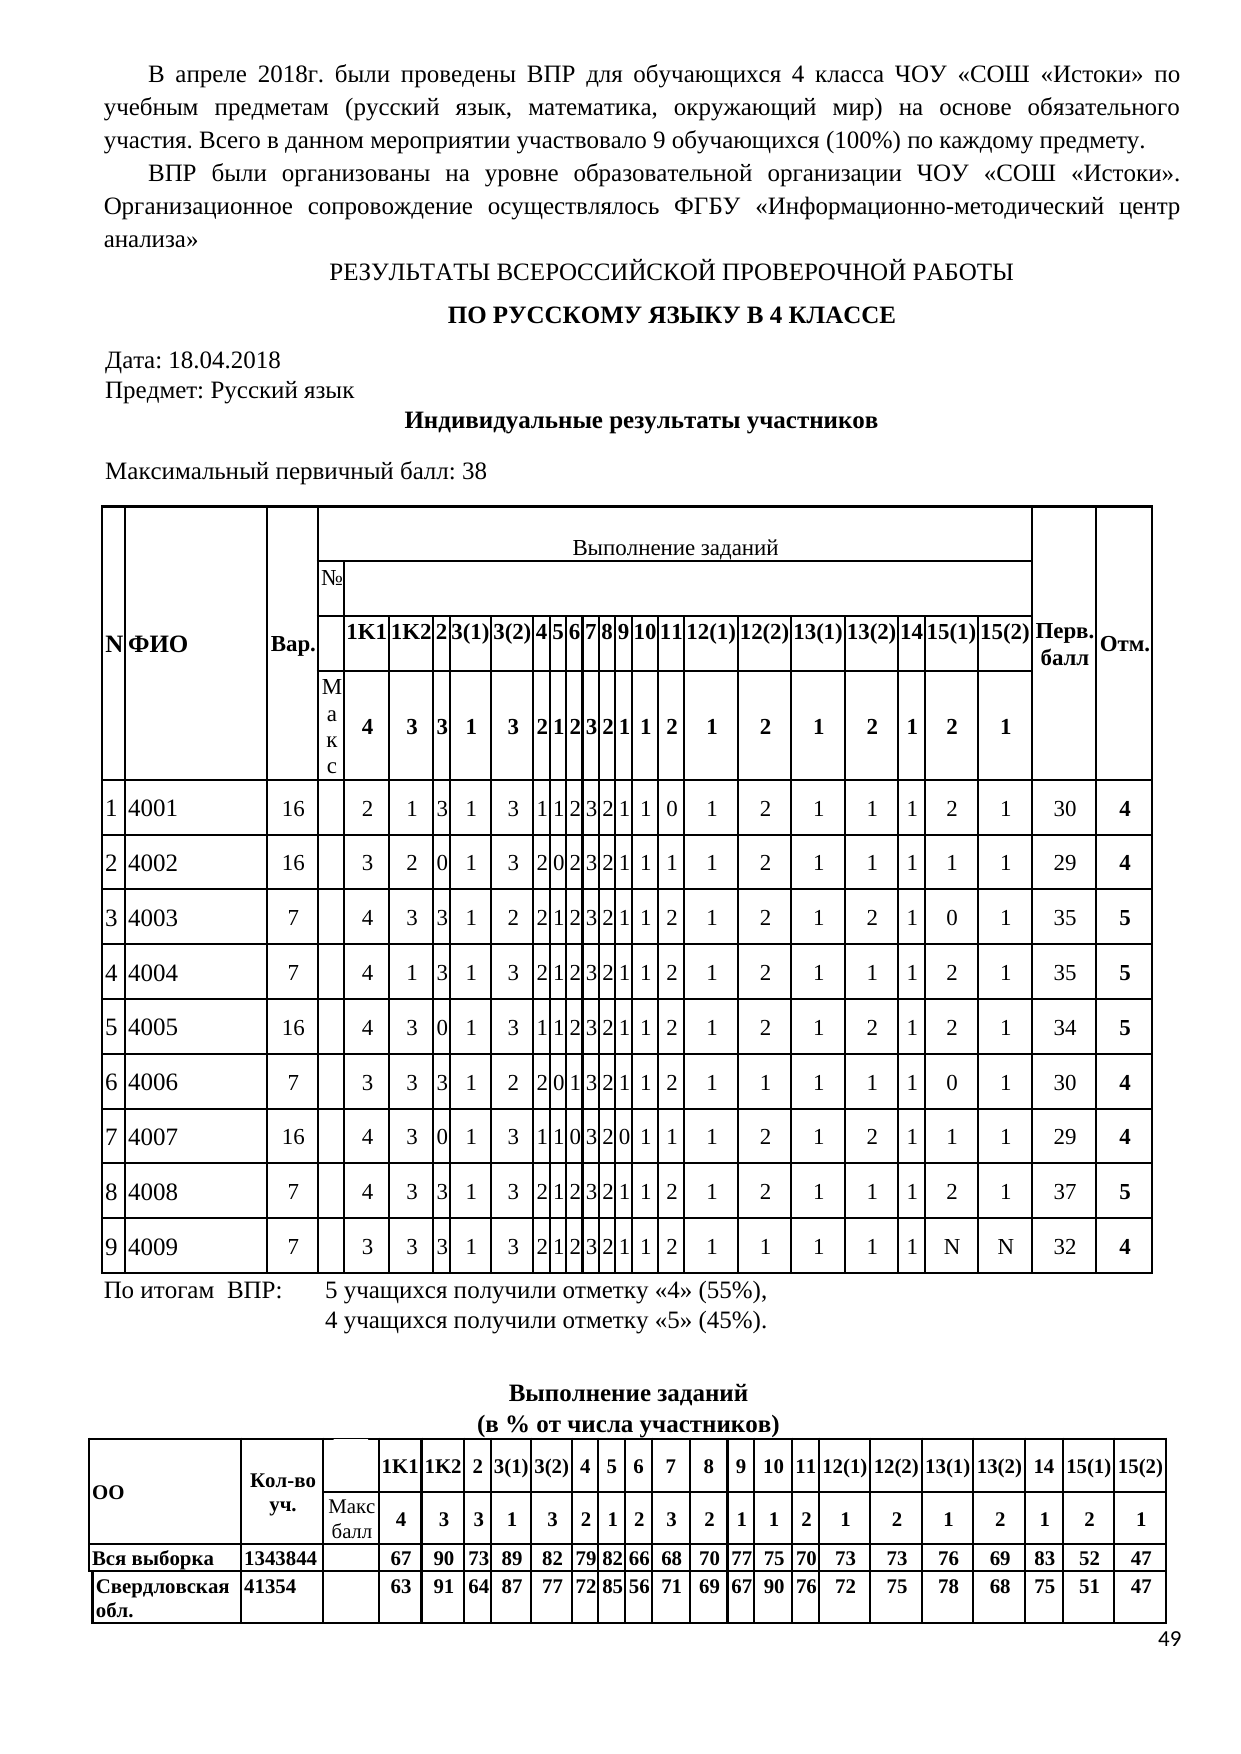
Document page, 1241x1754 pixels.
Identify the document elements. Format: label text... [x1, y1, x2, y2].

table_cell 4004 [126, 945, 266, 998]
table_cell 3 [345, 1055, 388, 1107]
table_cell 70 [691, 1545, 726, 1570]
table_cell 1 [659, 836, 683, 888]
table_cell 3 [434, 672, 449, 779]
list ВПР были организованы на уровне образовательной организации ЧОУ «СОШ «Истоки». Организационное сопровождение осуществлялось ФГБУ «Информационно-методический центр анализа» [103, 158, 1181, 253]
table_cell 5 [1097, 890, 1151, 943]
table_cell 1 [492, 1493, 530, 1543]
table_cell 1 [451, 672, 490, 779]
table_cell 1 [899, 672, 924, 779]
picture [319, 617, 337, 652]
table_cell 2 [659, 1219, 683, 1272]
table_cell 1 [616, 1055, 631, 1107]
table_cell 3 [584, 1219, 598, 1272]
table_cell 1 [551, 1219, 565, 1272]
table_cell 3 [390, 1164, 432, 1217]
table_cell 2 [534, 1164, 549, 1217]
table_cell 1 [616, 945, 631, 998]
table_cell 2 [926, 1000, 977, 1053]
table_cell 3 [434, 1055, 449, 1107]
table_cell 3 [492, 1219, 532, 1272]
table_cell 4 [1097, 1055, 1151, 1107]
table_cell 2 [600, 781, 614, 833]
table_cell 0 [926, 890, 977, 943]
table_cell 2 [739, 836, 790, 888]
table_cell 2 [739, 1164, 790, 1217]
table_cell 2 [534, 1055, 549, 1107]
table_cell 3(1) [492, 1440, 530, 1491]
table_cell 2 [492, 890, 532, 943]
table_cell 1 [451, 890, 490, 943]
table_cell 2 [573, 1493, 597, 1543]
table_cell 1 [534, 1110, 549, 1162]
table_cell 2 [600, 945, 614, 998]
table_cell 2 [600, 1219, 614, 1272]
table_cell 3 [434, 1164, 449, 1217]
table_cell [319, 1110, 343, 1162]
table_cell 1 [616, 672, 631, 779]
table_cell 11 [793, 1440, 818, 1491]
table_cell 67 [380, 1545, 420, 1570]
table_cell [319, 617, 343, 670]
table_cell 7 [103, 1110, 124, 1162]
table_cell 75 [1026, 1572, 1062, 1622]
table_cell 1 [979, 672, 1031, 779]
table_cell 51 [1064, 1572, 1113, 1622]
table_cell Кол-во уч. [242, 1440, 322, 1543]
table_cell 2 [1064, 1493, 1113, 1543]
table_cell 1 [979, 1164, 1031, 1217]
table_cell 4 [1097, 1110, 1151, 1162]
table_cell 3 [584, 945, 598, 998]
table_cell 68 [653, 1545, 689, 1570]
table_cell 2 [974, 1493, 1024, 1543]
table_cell 3 [492, 836, 532, 888]
table_cell 2 [926, 945, 977, 998]
table_cell 1 [792, 945, 844, 998]
table_cell 2 [793, 1493, 818, 1543]
table_cell 30 [1033, 1055, 1095, 1107]
table_cell 7 [584, 617, 598, 670]
table_cell 66 [626, 1545, 651, 1570]
table_cell 85 [599, 1572, 624, 1622]
table_cell 1 [792, 1055, 844, 1107]
table_cell 6 [567, 617, 581, 670]
table_cell 2 [103, 836, 124, 888]
table_cell 67 [729, 1572, 753, 1622]
table_cell N [926, 1219, 977, 1272]
table_cell 2 [739, 890, 790, 943]
table_cell Свердловская обл. [94, 1572, 240, 1622]
table_cell Выполнение заданий [319, 508, 1031, 560]
table_cell 1 [899, 1110, 924, 1162]
table_cell [324, 1572, 378, 1622]
table_cell 7 [268, 1164, 317, 1217]
table_cell 1 [551, 1110, 565, 1162]
table_cell 6 [626, 1440, 651, 1491]
table_cell (в % от числа участников) [89, 1407, 1166, 1437]
table_cell 70 [793, 1545, 818, 1570]
table_cell 1 [899, 945, 924, 998]
table_cell 1 [979, 781, 1031, 833]
table_cell 1 [899, 781, 924, 833]
table_cell 75 [755, 1545, 791, 1570]
table_cell 2 [871, 1493, 921, 1543]
table_cell 30 [1033, 781, 1095, 833]
table_cell 2 [567, 672, 581, 779]
table_cell 3(2) [532, 1440, 571, 1491]
table_cell 69 [974, 1545, 1024, 1570]
table_cell 1 [451, 1055, 490, 1107]
table_cell 14 [1026, 1440, 1062, 1491]
table_cell 1 [979, 1110, 1031, 1162]
table_cell 63 [380, 1572, 420, 1622]
table_cell 2 [926, 1164, 977, 1217]
table_cell 1 [685, 945, 737, 998]
table_cell 1 [899, 1164, 924, 1217]
table_cell 1 [685, 1110, 737, 1162]
table_cell 2 [567, 781, 581, 833]
table_cell 1 [551, 1164, 565, 1217]
table_cell 1 [923, 1493, 972, 1543]
table_cell 3 [390, 1000, 432, 1053]
table_cell 3 [584, 890, 598, 943]
table_cell 1 [926, 836, 977, 888]
table_cell М а к с [319, 672, 343, 779]
table_cell 87 [492, 1572, 530, 1622]
table_cell 1 [685, 890, 737, 943]
table_cell 8 [691, 1440, 726, 1491]
table_cell 3 [390, 890, 432, 943]
table_cell 3 [492, 945, 532, 998]
table_cell 7 [268, 890, 317, 943]
table_cell 2 [926, 672, 977, 779]
table_cell 5 [1097, 1000, 1151, 1053]
table_cell 1 [551, 945, 565, 998]
table_cell Отм. [1097, 508, 1151, 779]
table_cell 0 [659, 781, 683, 833]
table_cell 1 [729, 1493, 753, 1543]
table_cell 2 [600, 1000, 614, 1053]
table_cell 3 [492, 1000, 532, 1053]
table_cell 4008 [126, 1164, 266, 1217]
table_cell 3 [423, 1493, 463, 1543]
table_cell 4 [345, 672, 388, 779]
table_cell 1 [633, 1055, 657, 1107]
table_cell 1K1 [380, 1440, 420, 1491]
table_cell 2 [534, 836, 549, 888]
table_cell 77 [532, 1572, 571, 1622]
table_cell 3 [434, 945, 449, 998]
table_cell [345, 562, 1031, 615]
table_cell 1 [899, 836, 924, 888]
table_cell 34 [1033, 1000, 1095, 1053]
table_cell 12(2) [871, 1440, 921, 1491]
table_cell 1 [846, 1164, 897, 1217]
table_cell 1 [820, 1493, 869, 1543]
table_cell 1 [616, 890, 631, 943]
table_cell 73 [820, 1545, 869, 1570]
table_cell 1 [451, 1164, 490, 1217]
table_cell 1 [846, 1055, 897, 1107]
table_cell 8 [600, 617, 614, 670]
table_cell 1 [451, 1000, 490, 1053]
table_cell 2 [739, 945, 790, 998]
table_cell 1 [979, 1055, 1031, 1107]
table_cell 1 [792, 836, 844, 888]
table_cell 13(1) [792, 617, 844, 670]
table_cell 1 [685, 1164, 737, 1217]
table_cell 1 [979, 890, 1031, 943]
table_cell 4007 [126, 1110, 266, 1162]
table_cell N [103, 508, 124, 779]
table_cell 5 [551, 617, 565, 670]
table_cell 79 [573, 1545, 597, 1570]
table_cell [324, 1545, 378, 1570]
table_cell 0 [551, 1055, 565, 1107]
table_cell 5 [599, 1440, 624, 1491]
table_cell 82 [532, 1545, 571, 1570]
table_cell 64 [465, 1572, 490, 1622]
table_cell 1 [390, 945, 432, 998]
table_cell 1 [792, 781, 844, 833]
table_cell 5 [103, 1000, 124, 1053]
picture [333, 1439, 369, 1491]
table_cell 1 [633, 945, 657, 998]
table_cell Вся выборка [90, 1545, 240, 1570]
table_cell 2 [390, 836, 432, 888]
list В апреле 2018г. были проведены ВПР для обучающихся 4 класса ЧОУ «СОШ «Истоки» по учебным предметам (русский язык, математика, окружающий мир) на основе обязательного участия. Всего в данном мероприятии участвовало 9 обучающихся (100%) по каждому предмету. [103, 59, 1181, 154]
table_cell 68 [974, 1572, 1024, 1622]
table_cell 1 [846, 945, 897, 998]
table_cell 2 [926, 781, 977, 833]
table_cell 29 [1033, 1110, 1095, 1162]
table_cell 4 [103, 945, 124, 998]
table_cell 3 [532, 1493, 571, 1543]
table_cell 4009 [126, 1219, 266, 1272]
table_cell 3 [390, 1110, 432, 1162]
table_cell 3 [390, 1219, 432, 1272]
table_cell 2 [534, 1219, 549, 1272]
table_cell 1K2 [390, 617, 432, 670]
table_cell 2 [659, 672, 683, 779]
table_cell 1 [739, 1219, 790, 1272]
table_cell 14 [899, 617, 924, 670]
table_cell 15(2) [979, 617, 1031, 670]
table_cell 1 [792, 1110, 844, 1162]
table_cell 2 [846, 890, 897, 943]
table_cell 4003 [126, 890, 266, 943]
table_cell 1 [551, 781, 565, 833]
table_cell 16 [268, 781, 317, 833]
table_cell 1 [979, 1000, 1031, 1053]
table_cell 1343844 [242, 1545, 322, 1570]
table_cell 12(1) [820, 1440, 869, 1491]
table_cell 0 [926, 1055, 977, 1107]
table_cell 82 [599, 1545, 624, 1570]
table_cell 3(2) [492, 617, 532, 670]
table_cell 4 [534, 617, 549, 670]
table_cell 1 [616, 1164, 631, 1217]
table_cell 1 [792, 1164, 844, 1217]
table_cell 2 [567, 1219, 581, 1272]
table_cell 9 [729, 1440, 753, 1491]
table_cell [319, 1055, 343, 1107]
table_cell 1 [755, 1493, 791, 1543]
table_cell 2 [600, 890, 614, 943]
table_cell 1 [899, 1219, 924, 1272]
table_cell 1 [451, 781, 490, 833]
text РЕЗУЛЬТАТЫ ВСЕРОССИЙСКОЙ ПРОВЕРОЧНОЙ РАБОТЫ [103, 257, 1181, 286]
table_cell 1 [616, 781, 631, 833]
table_cell 9 [103, 1219, 124, 1272]
table_cell 2 [739, 1110, 790, 1162]
table_cell 3 [584, 1055, 598, 1107]
table_cell 1 [792, 1219, 844, 1272]
table_cell 4 [345, 1000, 388, 1053]
table_cell Максимальный первичный балл: 38 [102, 434, 1179, 505]
table_cell Вар. [268, 508, 317, 779]
text По итогам ВПР: 5 учащихся получили отметку «4» (55%), [103, 1275, 1181, 1304]
table_cell 1 [633, 672, 657, 779]
table_cell 1 [633, 836, 657, 888]
table_cell 1 [551, 890, 565, 943]
table_cell [324, 1440, 333, 1491]
table_cell 1 [792, 672, 844, 779]
table_cell 3 [390, 672, 432, 779]
table_cell 0 [434, 1000, 449, 1053]
table_cell 1 [633, 1000, 657, 1053]
table_cell 41354 [242, 1572, 322, 1622]
table_cell 1 [899, 890, 924, 943]
table_cell 47 [1115, 1545, 1165, 1570]
table_cell 3 [584, 672, 598, 779]
table_cell ОО [90, 1440, 240, 1543]
table_cell 0 [551, 836, 565, 888]
table_cell 10 [755, 1440, 791, 1491]
table_cell 15(1) [926, 617, 977, 670]
table_cell 13(2) [974, 1440, 1024, 1491]
table_cell 7 [268, 1055, 317, 1107]
table_cell 1 [739, 1055, 790, 1107]
table_cell 1 [685, 1000, 737, 1053]
table_cell 15(1) [1064, 1440, 1113, 1491]
table_cell 0 [567, 1110, 581, 1162]
table_cell 1 [979, 836, 1031, 888]
table_cell 4 [573, 1440, 597, 1491]
table_cell 1 [846, 836, 897, 888]
table_cell 1 [451, 836, 490, 888]
table_cell 3 [584, 1110, 598, 1162]
table_cell 35 [1033, 945, 1095, 998]
table_cell 2 [567, 890, 581, 943]
table_cell [319, 781, 343, 833]
table_cell 1 [899, 1000, 924, 1053]
text ПО РУССКОМУ ЯЗЫКУ В 4 КЛАССЕ [103, 300, 1181, 329]
table_cell 4 [345, 890, 388, 943]
table_cell 72 [573, 1572, 597, 1622]
table_cell 1 [685, 1219, 737, 1272]
table_cell 2 [659, 1055, 683, 1107]
table_cell 56 [626, 1572, 651, 1622]
table_header Дата: 18.04.2018 [102, 344, 1179, 373]
table_cell 1 [534, 1000, 549, 1053]
table_cell 3 [434, 781, 449, 833]
table_cell 3 [492, 1110, 532, 1162]
table_cell 1 [792, 890, 844, 943]
table_cell 1 [633, 1164, 657, 1217]
table_cell [319, 945, 343, 998]
table_cell 3 [103, 890, 124, 943]
table_cell 4 [345, 1164, 388, 1217]
table_cell 1 [451, 1219, 490, 1272]
table_cell 2 [567, 945, 581, 998]
table_cell 2 [600, 1110, 614, 1162]
table_cell 1K1 [345, 617, 388, 670]
table_cell Макс балл [324, 1493, 378, 1543]
table_cell 0 [616, 1110, 631, 1162]
table_cell 4 [1097, 836, 1151, 888]
text 4 учащихся получили отметку «5» (45%). [251, 1305, 1181, 1334]
table_cell 5 [1097, 945, 1151, 998]
table_cell 2 [534, 945, 549, 998]
table_cell 11 [659, 617, 683, 670]
table_cell 1 [534, 781, 549, 833]
table_cell 13(1) [923, 1440, 972, 1491]
table_cell Предмет: Русский язык [102, 374, 1179, 404]
table_cell 16 [268, 1000, 317, 1053]
table_cell Перв. балл [1033, 508, 1095, 779]
table_cell 2 [492, 1055, 532, 1107]
table_cell 3 [390, 1055, 432, 1107]
table_cell 2 [739, 672, 790, 779]
table_cell 7 [268, 1219, 317, 1272]
table_cell 3 [584, 836, 598, 888]
table_cell 78 [923, 1572, 972, 1622]
table_cell 13(2) [846, 617, 897, 670]
table_cell 7 [268, 945, 317, 998]
table_cell 2 [846, 1000, 897, 1053]
table_cell 1 [390, 781, 432, 833]
table_cell 29 [1033, 836, 1095, 888]
table_cell 2 [659, 890, 683, 943]
table_cell 73 [465, 1545, 490, 1570]
table_cell 4 [345, 945, 388, 998]
table_cell 1 [846, 1219, 897, 1272]
table_cell 6 [103, 1055, 124, 1107]
table_cell Индивидуальные результаты участников [102, 404, 1179, 434]
table_cell 16 [268, 836, 317, 888]
table_cell 3 [345, 836, 388, 888]
table_cell 2 [567, 836, 581, 888]
table_cell 72 [820, 1572, 869, 1622]
table_cell 2 [659, 945, 683, 998]
table_cell 91 [423, 1572, 463, 1622]
table_cell 1 [685, 836, 737, 888]
table_cell 1 [451, 945, 490, 998]
table_cell 1 [792, 1000, 844, 1053]
table_cell 2 [659, 1164, 683, 1217]
table_cell 12(2) [739, 617, 790, 670]
table_cell 32 [1033, 1219, 1095, 1272]
table_cell [319, 1164, 343, 1217]
table_cell 3 [584, 1000, 598, 1053]
table_cell 10 [633, 617, 657, 670]
table_cell 1 [599, 1493, 624, 1543]
table_cell 1 [551, 672, 565, 779]
table_cell 4002 [126, 836, 266, 888]
table_cell 2 [534, 890, 549, 943]
table_cell 16 [268, 1110, 317, 1162]
table_cell 4 [1097, 1219, 1151, 1272]
table_cell 2 [600, 1164, 614, 1217]
table_cell 1 [633, 1110, 657, 1162]
table_cell 1 [659, 1110, 683, 1162]
table_cell 2 [465, 1440, 490, 1491]
table_cell 4001 [126, 781, 266, 833]
table_cell [319, 836, 343, 888]
table_cell 2 [739, 1000, 790, 1053]
table_cell 1 [103, 781, 124, 833]
table_cell 1 [633, 781, 657, 833]
table_cell 3 [434, 1219, 449, 1272]
table_cell 0 [434, 1110, 449, 1162]
table_cell 1 [685, 1055, 737, 1107]
table_cell 2 [659, 1000, 683, 1053]
table_cell 4 [380, 1493, 420, 1543]
table_cell [319, 1219, 343, 1272]
table_cell 89 [492, 1545, 530, 1570]
table_cell 1 [633, 890, 657, 943]
table_cell 90 [423, 1545, 463, 1570]
table_cell 12(1) [685, 617, 737, 670]
table_cell [369, 1440, 378, 1491]
table_cell 3 [584, 781, 598, 833]
table_cell 3 [434, 890, 449, 943]
table_cell 2 [600, 1055, 614, 1107]
table_cell 2 [739, 781, 790, 833]
table_cell 1K2 [423, 1440, 463, 1491]
table_cell 4005 [126, 1000, 266, 1053]
table_cell 73 [871, 1545, 921, 1570]
table_cell 3 [584, 1164, 598, 1217]
table_cell 69 [691, 1572, 726, 1622]
table_cell 0 [434, 836, 449, 888]
table_cell 1 [846, 781, 897, 833]
table_cell 83 [1026, 1545, 1062, 1570]
table_header Выполнение заданий [89, 1377, 1166, 1407]
table_cell 1 [1115, 1493, 1165, 1543]
table_cell 37 [1033, 1164, 1095, 1217]
table_cell 2 [626, 1493, 651, 1543]
table_cell 1 [616, 836, 631, 888]
table_cell 3 [653, 1493, 689, 1543]
table_cell 90 [755, 1572, 791, 1622]
table_cell [319, 1000, 343, 1053]
table_cell 3 [492, 672, 532, 779]
table_cell 71 [653, 1572, 689, 1622]
table_cell 2 [691, 1493, 726, 1543]
table_cell 2 [600, 836, 614, 888]
table_cell 3 [492, 781, 532, 833]
table_cell 3 [465, 1493, 490, 1543]
table_cell 1 [685, 672, 737, 779]
table_cell 52 [1064, 1545, 1113, 1570]
table_cell 3(1) [451, 617, 490, 670]
table_cell 2 [600, 672, 614, 779]
table_cell ФИО [126, 508, 266, 779]
table_cell 1 [899, 1055, 924, 1107]
table_cell 2 [567, 1000, 581, 1053]
table_cell 4 [1097, 781, 1151, 833]
table_cell 15(2) [1115, 1440, 1165, 1491]
table_cell 9 [616, 617, 631, 670]
table_cell 76 [793, 1572, 818, 1622]
table_cell 2 [345, 781, 388, 833]
table_cell 8 [103, 1164, 124, 1217]
table_cell 1 [633, 1219, 657, 1272]
table_cell 1 [979, 945, 1031, 998]
table_cell N [979, 1219, 1031, 1272]
table_cell 1 [451, 1110, 490, 1162]
table_cell 2 [846, 1110, 897, 1162]
table_cell 2 [434, 617, 449, 670]
table_cell 1 [1026, 1493, 1062, 1543]
table_cell 2 [534, 672, 549, 779]
table_cell 35 [1033, 890, 1095, 943]
table_cell 2 [567, 1164, 581, 1217]
table_cell 1 [551, 1000, 565, 1053]
table_cell 75 [871, 1572, 921, 1622]
table_cell № [319, 562, 343, 615]
table_cell 4 [345, 1110, 388, 1162]
table_cell 76 [923, 1545, 972, 1570]
table_cell 1 [926, 1110, 977, 1162]
table_cell 3 [345, 1219, 388, 1272]
table_cell 4006 [126, 1055, 266, 1107]
table_cell 1 [685, 781, 737, 833]
table_cell 1 [616, 1219, 631, 1272]
table_cell 3 [492, 1164, 532, 1217]
table_cell 47 [1115, 1572, 1165, 1622]
table_cell 77 [729, 1545, 753, 1570]
table_cell 7 [653, 1440, 689, 1491]
table_cell 5 [1097, 1164, 1151, 1217]
table_cell 1 [616, 1000, 631, 1053]
table_cell 1 [567, 1055, 581, 1107]
table_cell [319, 890, 343, 943]
table_cell 2 [846, 672, 897, 779]
